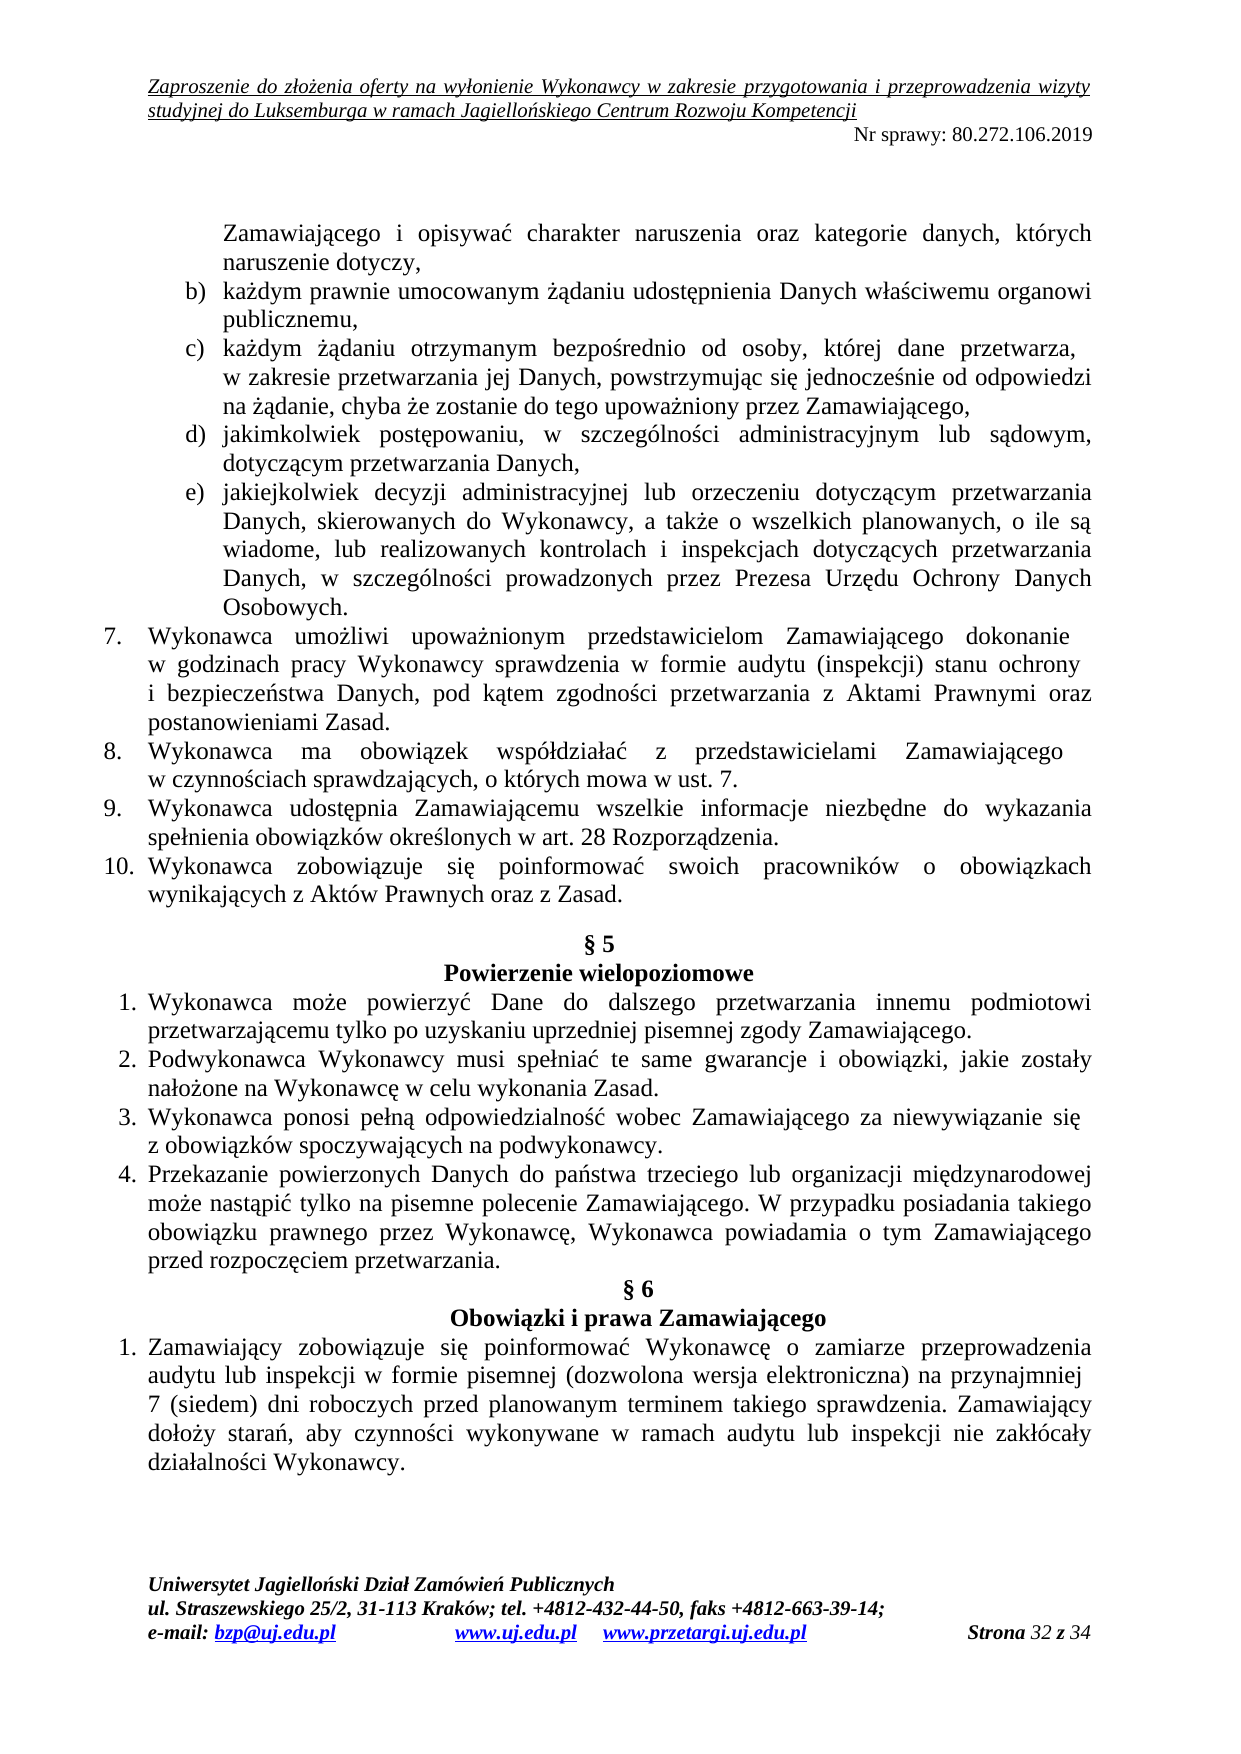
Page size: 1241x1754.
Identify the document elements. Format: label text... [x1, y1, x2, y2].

list jakiejkolwiek decyzji administracyjnej lub orzeczeniu dotyczącym przetwarzania Danych, skierowanych do Wykonawcy, a także o wszelkich planowanych, o ile są wiadome, lub realizowanych kontrolach i inspekcjach dotyczących przetwarzania Danych, w szczególności prowadzonych przez Prezesa Urzędu Ochrony Danych Osobowych. [185, 477, 1092, 621]
list Wykonawca ma obowiązek współdziałać z przedstawicielami Zamawiającego w czynnościach sprawdzających, o których mowa w ust. 7. [103, 736, 1092, 793]
list Wykonawca umożliwi upoważnionym przedstawicielom Zamawiającego dokonanie w godzinach pracy Wykonawcy sprawdzenia w formie audytu (inspekcji) stanu ochrony i bezpieczeństwa Danych, pod kątem zgodności przetwarzania z Aktami Prawnymi oraz postanowieniami Zasad. [103, 621, 1092, 736]
list Wykonawca ponosi pełną odpowiedzialność wobec Zamawiającego za niewywiązanie się z obowiązków spoczywających na podwykonawcy. [118, 1102, 1092, 1159]
text Powierzenie wielopoziomowe [105, 958, 1092, 987]
text Obowiązki i prawa Zamawiającego [148, 1303, 1092, 1332]
list Podwykonawca Wykonawcy musi spełniać te same gwarancje i obowiązki, jakie zostały nałożone na Wykonawcę w celu wykonania Zasad. [118, 1044, 1092, 1102]
list każdym żądaniu otrzymanym bezpośrednio od osoby, której dane przetwarza, w zakresie przetwarzania jej Danych, powstrzymując się jednocześnie od odpowiedzi na żądanie, chyba że zostanie do tego upoważniony przez Zamawiającego, [185, 333, 1092, 419]
list Zamawiający zobowiązuje się poinformować Wykonawcę o zamiarze przeprowadzenia audytu lub inspekcji w formie pisemnej (dozwolona wersja elektroniczna) na przynajmniej 7 (siedem) dni roboczych przed planowanym terminem takiego sprawdzenia. Zamawiający dołoży starań, aby czynności wykonywane w ramach audytu lub inspekcji nie zakłócały działalności Wykonawcy. [118, 1332, 1092, 1475]
list jakimkolwiek postępowaniu, w szczególności administracyjnym lub sądowym, dotyczącym przetwarzania Danych, [185, 419, 1092, 477]
list Wykonawca zobowiązuje się poinformować swoich pracowników o obowiązkach wynikających z Aktów Prawnych oraz z Zasad. [103, 851, 1092, 908]
list Przekazanie powierzonych Danych do państwa trzeciego lub organizacji międzynarodowej może nastąpić tylko na pisemne polecenie Zamawiającego. W przypadku posiadania takiego obowiązku prawnego przez Wykonawcę, Wykonawca powiadamia o tym Zamawiającego przed rozpoczęciem przetwarzania. [118, 1159, 1092, 1274]
list każdym prawnie umocowanym żądaniu udostępnienia Danych właściwemu organowi publicznemu, [185, 276, 1092, 333]
text § 5 [105, 929, 1092, 958]
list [185, 218, 1092, 276]
list Wykonawca może powierzyć Dane do dalszego przetwarzania innemu podmiotowi przetwarzającemu tylko po uzyskaniu uprzedniej pisemnej zgody Zamawiającego. [118, 987, 1092, 1044]
list Wykonawca udostępnia Zamawiającemu wszelkie informacje niezbędne do wykazania spełnienia obowiązków określonych w art. 28 Rozporządzenia. [103, 793, 1092, 851]
text § 6 [148, 1274, 1092, 1303]
